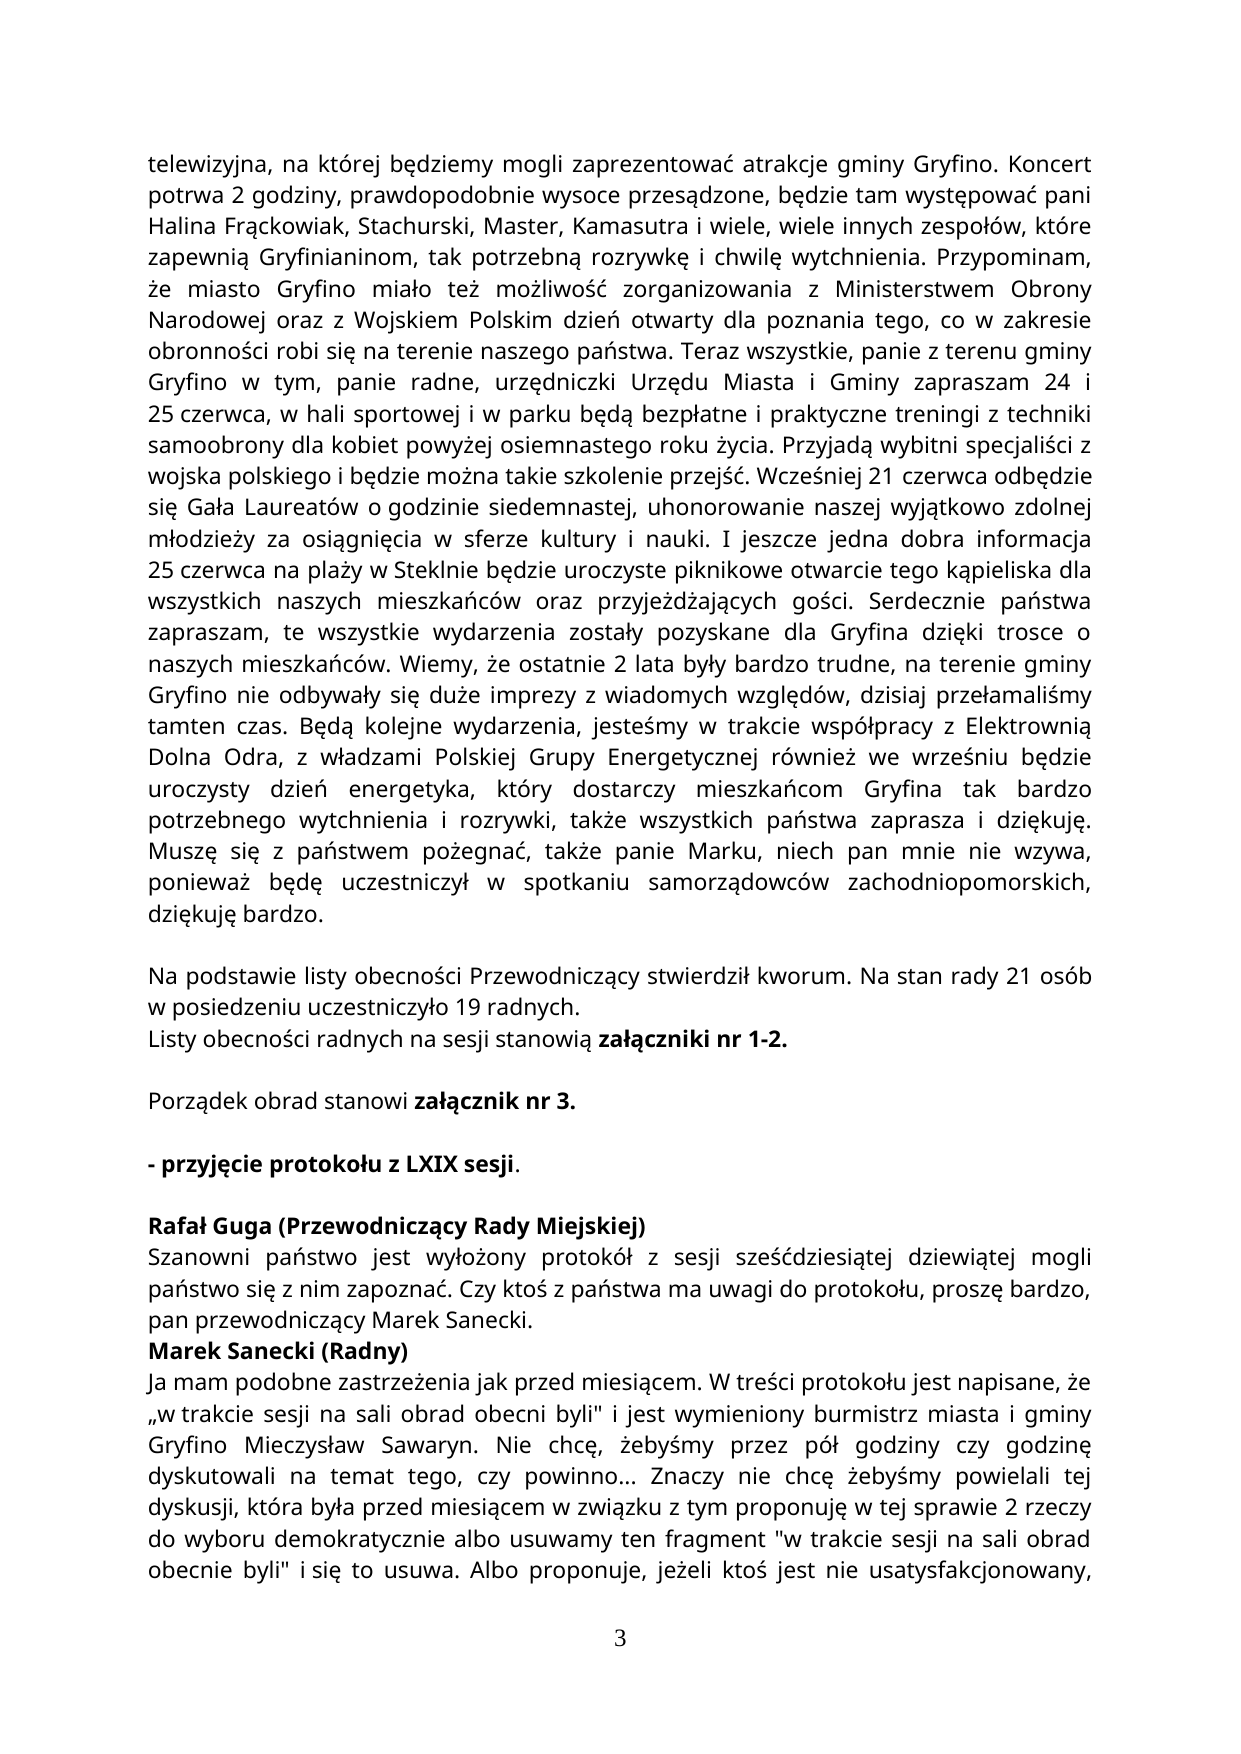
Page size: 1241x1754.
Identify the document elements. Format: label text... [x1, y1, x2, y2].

subtitle Marek Sanecki (Radny) [148, 1335, 1093, 1366]
text Szanowni państwo jest wyłożony protokół z sesji sześćdziesiątej dziewiątej mogli państwo się z nim zapoznać. Czy ktoś z państwa ma uwagi do protokołu, proszę bardzo, pan przewodniczący Marek Sanecki. [148, 1241, 1093, 1335]
text Porządek obrad stanowi załącznik nr 3. [148, 1085, 1093, 1116]
text Listy obecności radnych na sesji stanowią załączniki nr 1-2. [148, 1023, 1093, 1054]
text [148, 148, 1093, 929]
text Na podstawie listy obecności Przewodniczący stwierdził kworum. Na stan rady 21 osób w posiedzeniu uczestniczyło 19 radnych. [148, 960, 1093, 1023]
subtitle Rafał Guga (Przewodniczący Rady Miejskiej) [148, 1210, 1093, 1241]
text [148, 1366, 1093, 1585]
text - przyjęcie protokołu z LXIX sesji. [148, 1148, 1093, 1179]
